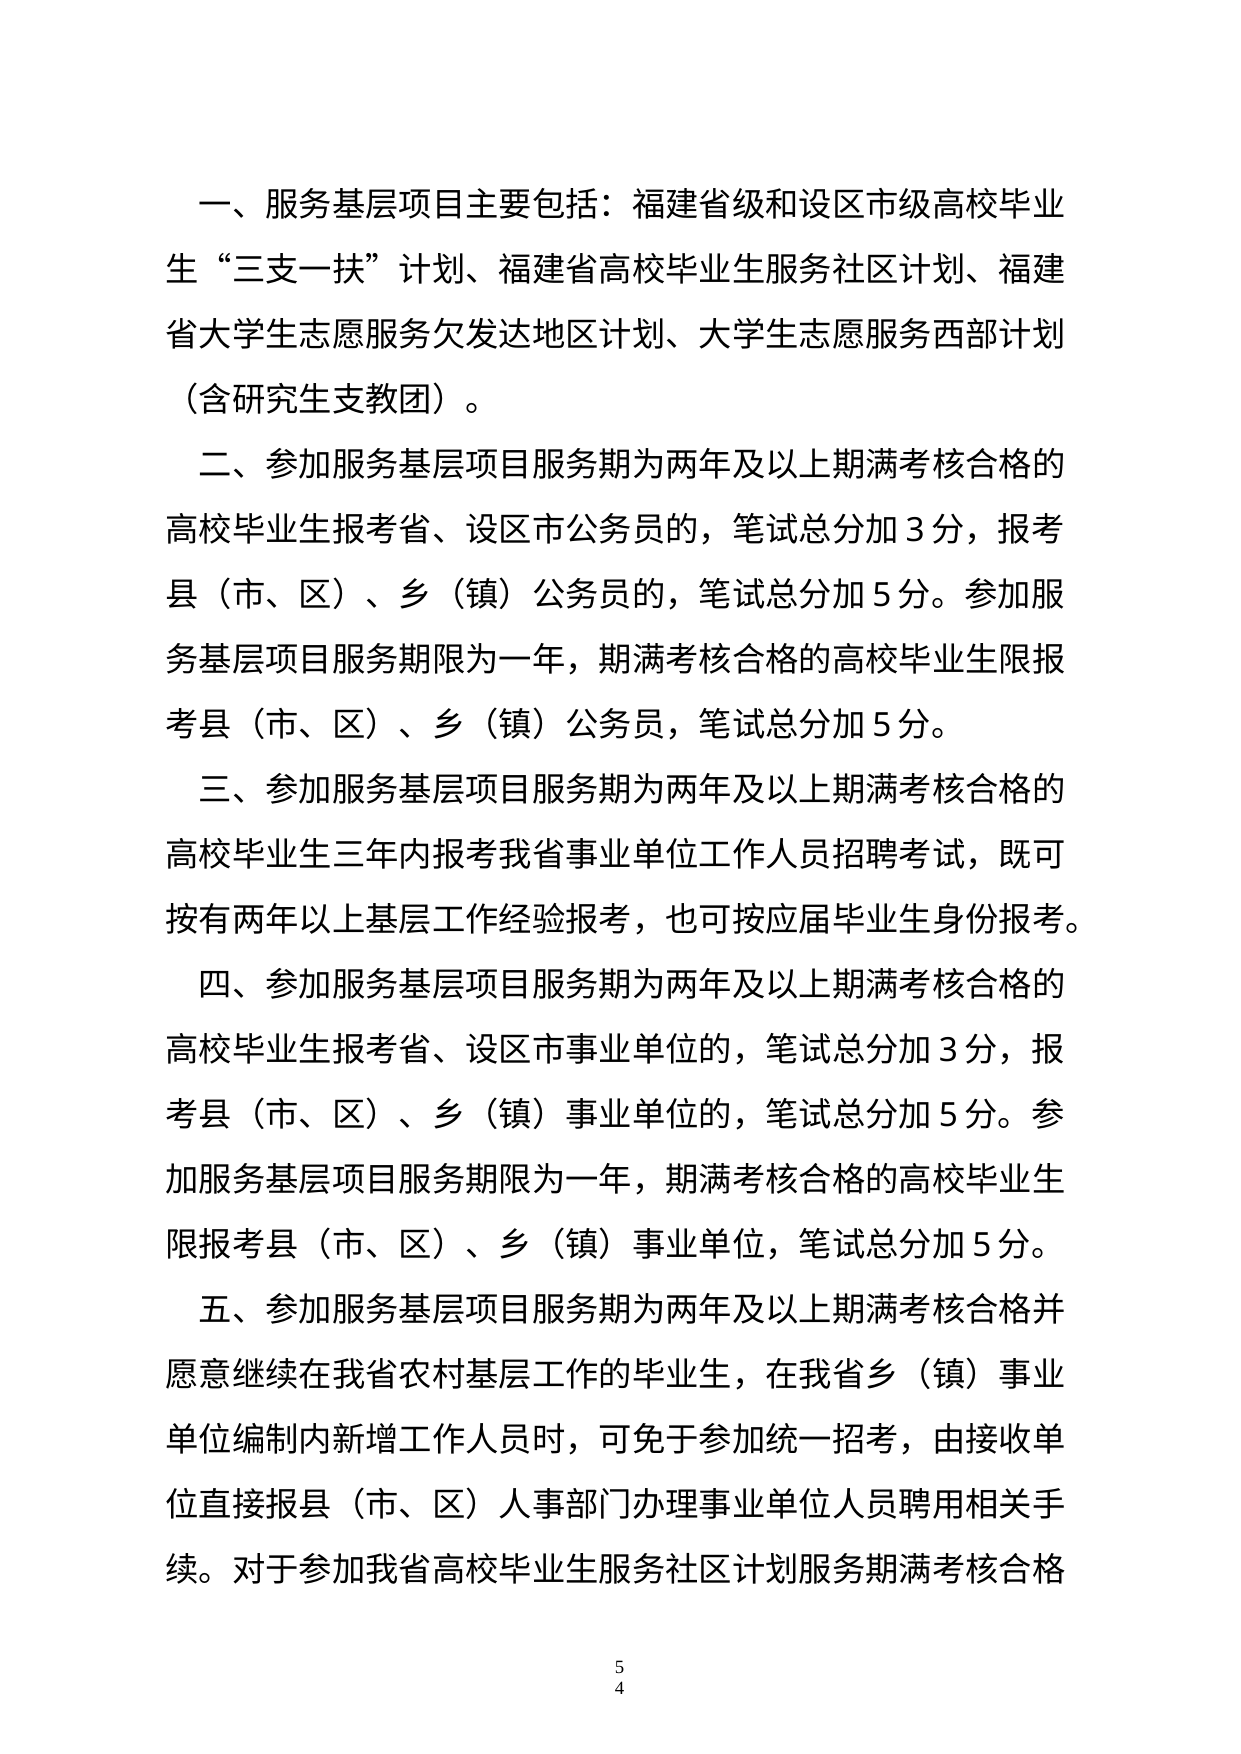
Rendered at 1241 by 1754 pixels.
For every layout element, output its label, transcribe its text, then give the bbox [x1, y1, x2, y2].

text 二、参加服务基层项目服务期为两年及以上期满考核合格的高校毕业生报考省、设区市公务员的，笔试总分加3分，报考县（市、区）、乡（镇）公务员的，笔试总分加5分。参加服务基层项目服务期限为一年，期满考核合格的高校毕业生限报考县（市、区）、乡（镇）公务员，笔试总分加5分。 [165, 429, 1075, 754]
text 一、服务基层项目主要包括：福建省级和设区市级高校毕业生“三支一扶”计划、福建省高校毕业生服务社区计划、福建省大学生志愿服务欠发达地区计划、大学生志愿服务西部计划（含研究生支教团）。 [165, 169, 1075, 429]
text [165, 1274, 1075, 1599]
text 三、参加服务基层项目服务期为两年及以上期满考核合格的高校毕业生三年内报考我省事业单位工作人员招聘考试，既可按有两年以上基层工作经验报考，也可按应届毕业生身份报考。 [165, 754, 1075, 949]
text 四、参加服务基层项目服务期为两年及以上期满考核合格的高校毕业生报考省、设区市事业单位的，笔试总分加3分，报考县（市、区）、乡（镇）事业单位的，笔试总分加5分。参加服务基层项目服务期限为一年，期满考核合格的高校毕业生限报考县（市、区）、乡（镇）事业单位，笔试总分加5分。 [165, 949, 1075, 1274]
